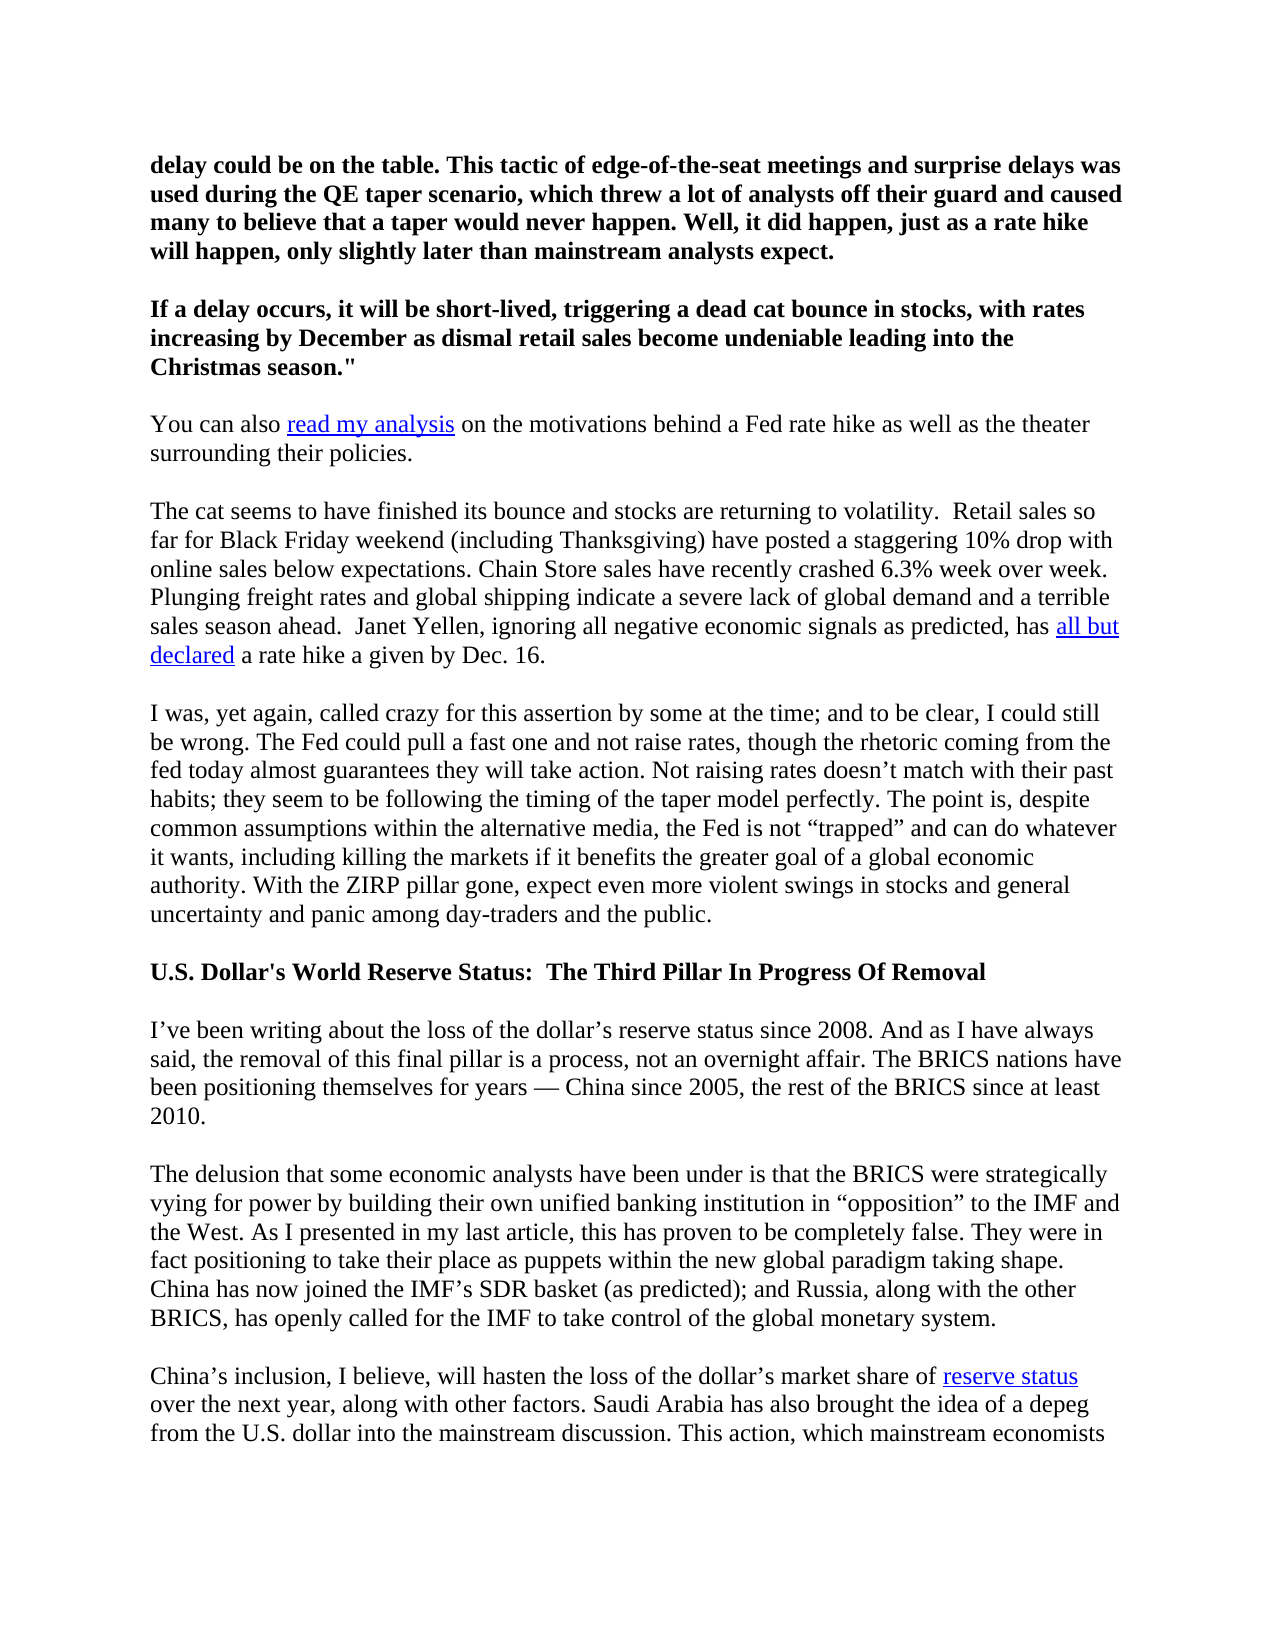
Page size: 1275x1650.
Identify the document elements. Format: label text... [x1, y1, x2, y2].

text The cat seems to have finished its bounce and stocks are returning to volatility. Retail sales so far for Black Friday weekend (including Thanksgiving) have posted a staggering 10% drop with online sales below expectations. Chain Store sales have recently crashed 6.3% week over week. Plunging freight rates and global shipping indicate a severe lack of global demand and a terrible sales season ahead. Janet Yellen, ignoring all negative economic signals as predicted, has all but declared a rate hike a given by Dec. 16. [150, 496, 1125, 669]
text The delusion that some economic analysts have been under is that the BRICS were strategically vying for power by building their own unified banking institution in “opposition” to the IMF and the West. As I presented in my last article, this has proven to be completely false. They were in fact positioning to take their place as puppets within the new global paradigm taking shape. China has now joined the IMF’s SDR basket (as predicted); and Russia, along with the other BRICS, has openly called for the IMF to take control of the global monetary system. [150, 1159, 1125, 1332]
text I’ve been writing about the loss of the dollar’s reserve status since 2008. And as I have always said, the removal of this final pillar is a process, not an overnight affair. The BRICS nations have been positioning themselves for years — China since 2005, the rest of the BRICS since at least 2010. [150, 1015, 1125, 1130]
text If a delay occurs, it will be short-lived, triggering a dead cat bounce in stocks, with rates increasing by December as dismal retail sales become undeniable leading into the Christmas season." [150, 294, 1125, 380]
text U.S. Dollar's World Reserve Status: The Third Pillar In Progress Of Removal [150, 957, 1125, 986]
text You can also read my analysis on the motivations behind a Fed rate hike as well as the theater surrounding their policies. [150, 409, 1125, 467]
text I was, yet again, called crazy for this assertion by some at the time; and to be clear, I could still be wrong. The Fed could pull a fast one and not raise rates, though the rhetoric coming from the fed today almost guarantees they will take action. Not raising rates doesn’t match with their past habits; they seem to be following the timing of the taper model perfectly. The point is, despite common assumptions within the alternative media, the Fed is not “trapped” and can do whatever it wants, including killing the markets if it benefits the greater goal of a global economic authority. With the ZIRP pillar gone, expect even more violent swings in stocks and general uncertainty and panic among day-traders and the public. [150, 698, 1125, 928]
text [150, 150, 1125, 265]
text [150, 1361, 1125, 1447]
